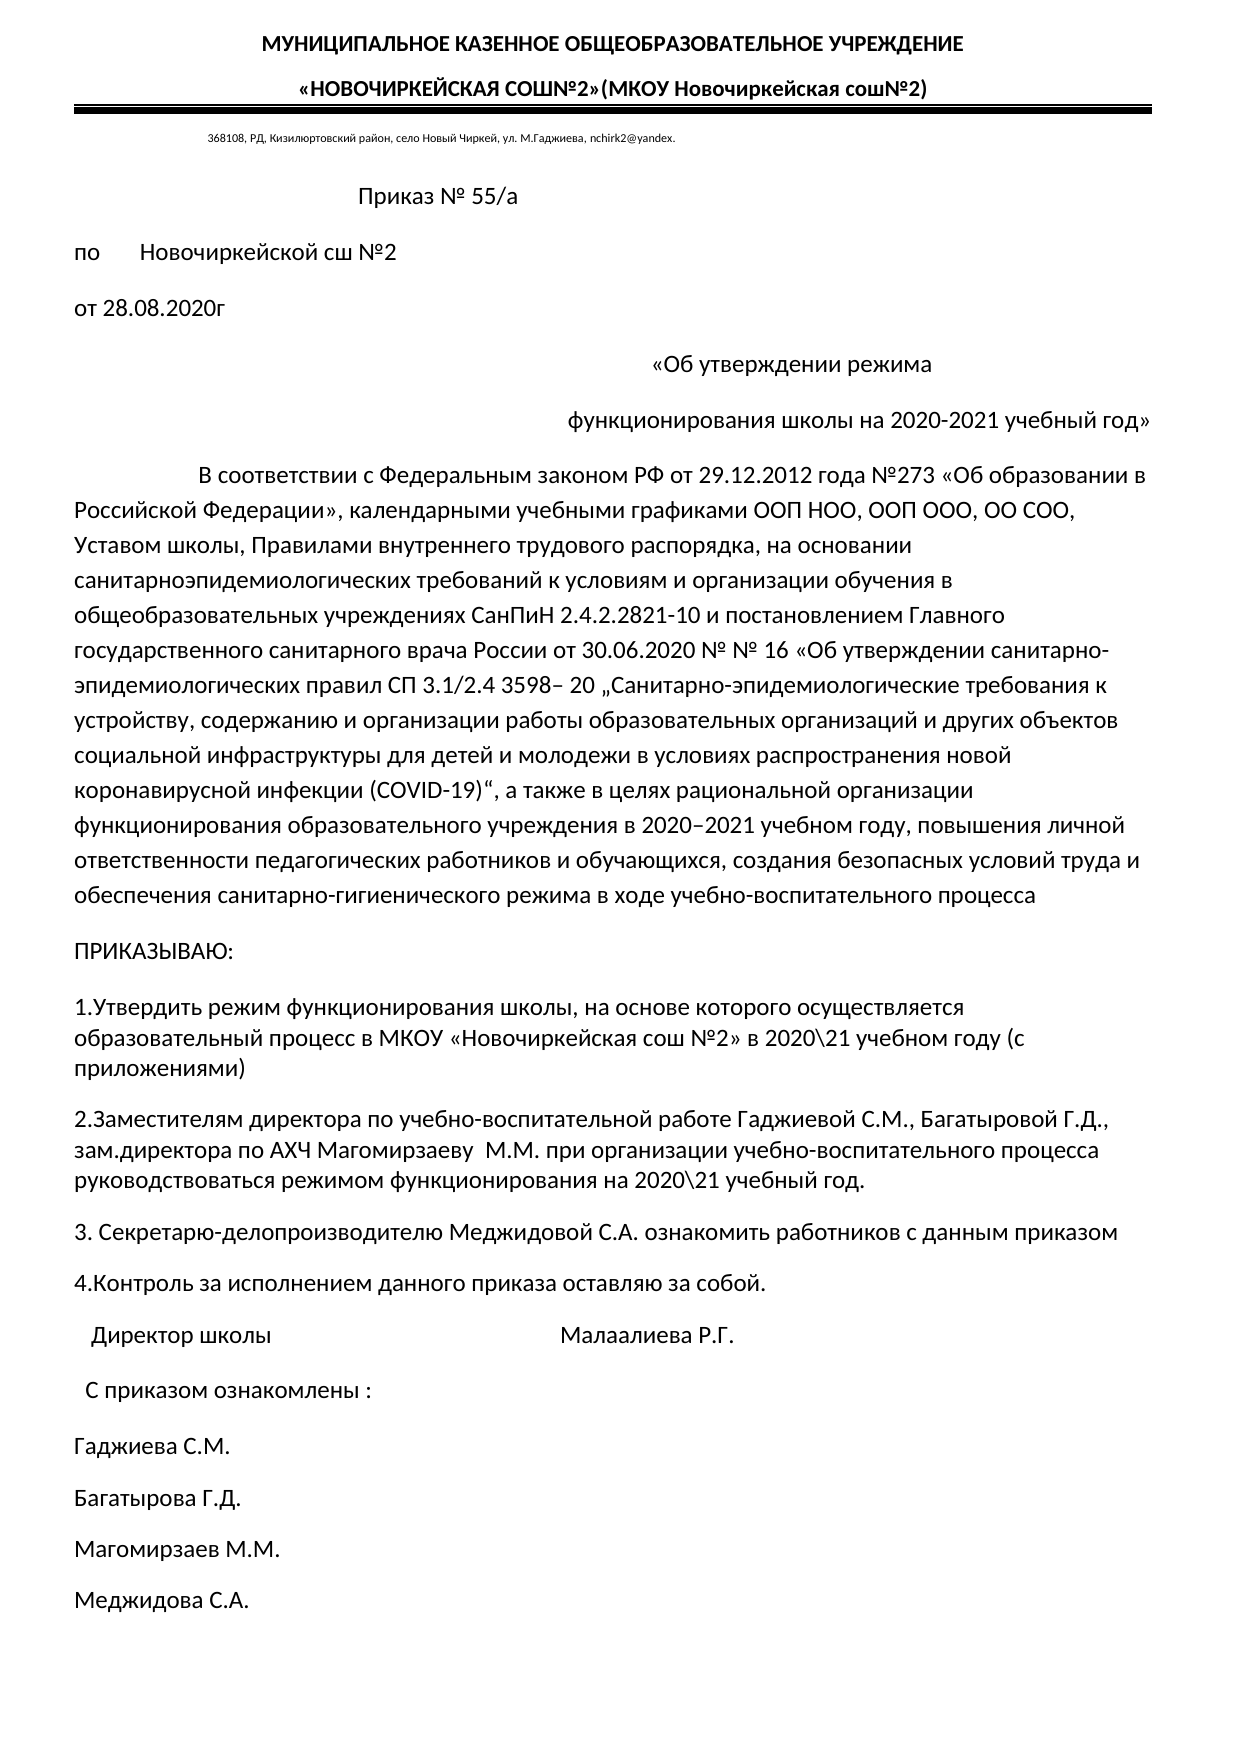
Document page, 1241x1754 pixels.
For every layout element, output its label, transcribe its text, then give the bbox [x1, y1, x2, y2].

text «НОВОЧИРКЕЙСКАЯ СОШ№2»(МКОУ Новочиркейская сош№2) [74, 74, 1152, 104]
text 3. Секретарю-делопроизводителю Меджидовой С.А. ознакомить работников с данным приказом [74, 1216, 1152, 1247]
text функционирования школы на 2020-2021 учебный год» [74, 404, 1152, 434]
text МУНИЦИПАЛЬНОЕ КАЗЕННОЕ ОБЩЕОБРАЗОВАТЕЛЬНОЕ УЧРЕЖДЕНИЕ [74, 29, 1152, 58]
text 2.Заместителям директора по учебно-воспитательной работе Гаджиевой С.М., Багатыровой Г.Д., зам.директора по АХЧ Магомирзаеву М.М. при организации учебно-воспитательного процесса руководствоваться режимом функционирования на 2020\21 учебный год. [74, 1104, 1152, 1195]
text Магомирзаев М.М. [74, 1533, 1152, 1564]
text С приказом ознакомлены : [74, 1374, 1152, 1405]
text Гаджиева С.М. [74, 1430, 1152, 1461]
text 1.Утвердить режим функционирования школы, на основе которого осуществляется образовательный процесс в МКОУ «Новочиркейская сош №2» в 2020\21 учебном году (с приложениями) [74, 991, 1152, 1083]
text ПРИКАЗЫВАЮ: [74, 935, 1152, 966]
text Багатырова Г.Д. [74, 1482, 1152, 1512]
text по Новочиркейской сш №2 [74, 236, 1152, 267]
text 4.Контроль за исполнением данного приказа оставляю за собой. [74, 1267, 1152, 1298]
text В соответствии с Федеральным законом РФ от 29.12.2012 года №273 «Об образовании в Российской Федерации», календарными учебными графиками ООП НОО, ООП ООО, ОО СОО, Уставом школы, Правилами внутреннего трудового распорядка, на основании санитарноэпидемиологических требований к условиям и организации обучения в общеобразовательных учреждениях СанПиН 2.4.2.2821-10 и постановлением Главного государственного санитарного врача России от 30.06.2020 № № 16 «Об утверждении санитарно-эпидемиологических правил СП 3.1/2.4 3598– 20 „Санитарно-эпидемиологические требования к устройству, содержанию и организации работы образовательных организаций и других объектов социальной инфраструктуры для детей и молодежи в условиях распространения новой коронавирусной инфекции (COVID-19)“, а также в целях рациональной организации функционирования образовательного учреждения в 2020–2021 учебном году, повышения личной ответственности педагогических работников и обучающихся, создания безопасных условий труда и обеспечения санитарно-гигиенического режима в ходе учебно-воспитательного процесса [74, 459, 1152, 910]
text Приказ № 55/а [74, 180, 1152, 211]
text 368108, РД, Кизилюртовский район, село Новый Чиркей, ул. М.Гаджиева, nchirk2@yandex. [74, 130, 1152, 156]
text от 28.08.2020г [74, 292, 1152, 323]
text Директор школы Малаалиева Р.Г. [74, 1319, 1152, 1349]
text «Об утверждении режима [74, 348, 1152, 378]
text Меджидова С.А. [74, 1584, 1152, 1615]
